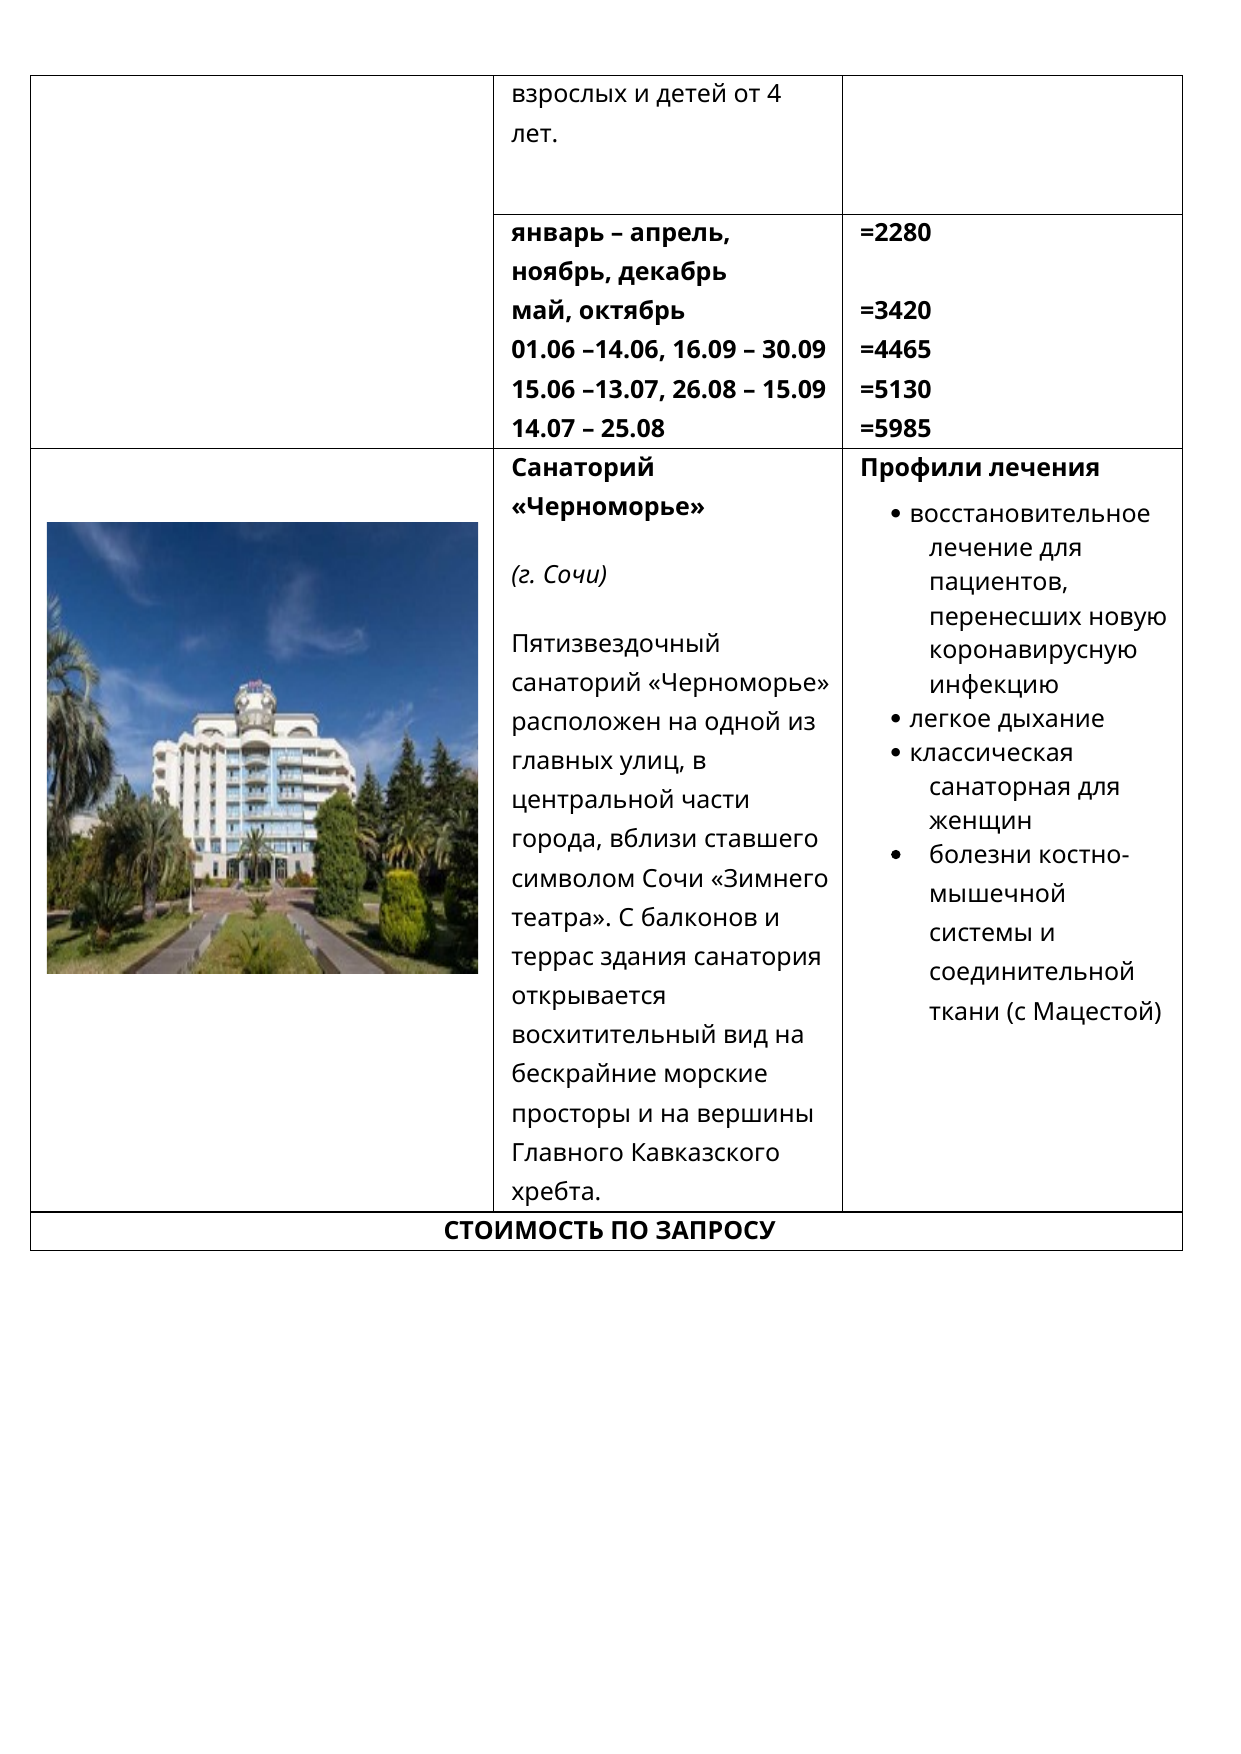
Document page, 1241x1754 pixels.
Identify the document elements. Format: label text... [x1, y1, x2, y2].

table_cell =2280 =3420 =4465 =5130 =5985 [843, 215, 1182, 448]
table_header [31, 76, 493, 448]
table_cell Санаторий «Черноморье» (г. Сочи) Пятизвездочный санаторий «Черноморье» расположен на одной из главных улиц, в центральной части города, вблизи ставшего символом Сочи «Зимнего театра». С балконов и террас здания санатория открывается восхитительный вид на бескрайние морские просторы и на вершины Главного Кавказского хребта. [494, 449, 842, 1211]
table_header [843, 76, 1182, 213]
table_cell [31, 449, 493, 1211]
picture [46, 522, 479, 974]
table_cell январь – апрель, ноябрь, декабрь май, октябрь 01.06 –14.06, 16.09 – 30.09 15.06 –13.07, 26.08 – 15.09 14.07 – 25.08 [494, 215, 842, 448]
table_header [494, 76, 842, 213]
table_cell Профили лечения восстановительное лечение для пациентов, перенесших новую коронавирусную инфекцию легкое дыхание классическая санаторная для женщин болезни костно-мышечной системы и соединительной ткани (с Мацестой) [843, 449, 1182, 1211]
table_cell СТОИМОСТЬ ПО ЗАПРОСУ [31, 1213, 1182, 1250]
